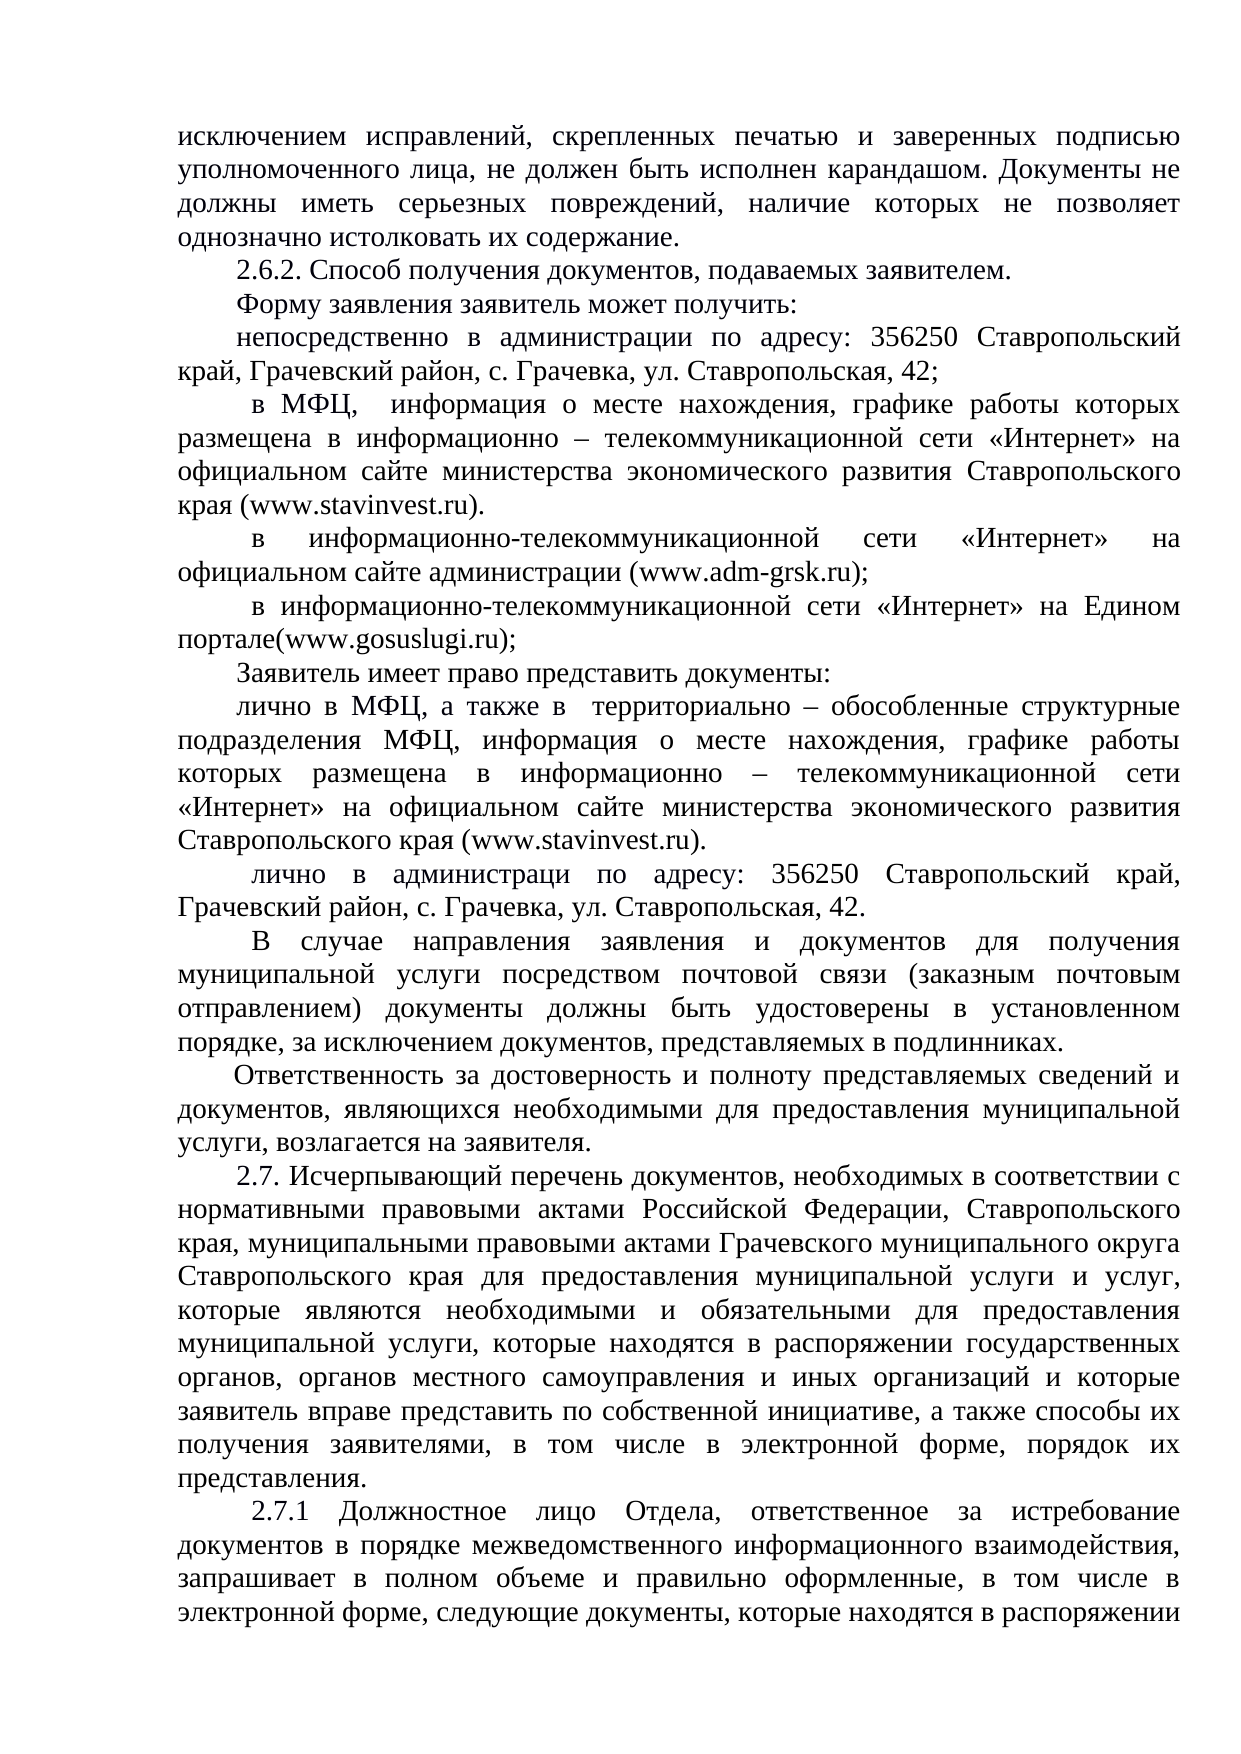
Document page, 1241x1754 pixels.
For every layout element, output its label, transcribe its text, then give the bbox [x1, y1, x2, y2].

text в информационно-телекоммуникационной сети «Интернет» на Едином портале(www.gosuslugi.ru); [177, 588, 1181, 655]
text 2.7. Исчерпывающий перечень документов, необходимых в соответствии с нормативными правовыми актами Российской Федерации, Ставропольского края, муниципальными правовыми актами Грачевского муниципального округа Ставропольского края для предоставления муниципальной услуги и услуг, которые являются необходимыми и обязательными для предоставления муниципальной услуги, которые находятся в распоряжении государственных органов, органов местного самоуправления и иных организаций и которые заявитель вправе представить по собственной инициативе, а также способы их получения заявителями, в том числе в электронной форме, порядок их представления. [177, 1158, 1181, 1493]
text Заявитель имеет право представить документы: [177, 655, 1181, 688]
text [177, 1493, 1181, 1627]
text В случае направления заявления и документов для получения муниципальной услуги посредством почтовой связи (заказным почтовым отправлением) документы должны быть удостоверены в установленном порядке, за исключением документов, представляемых в подлинниках. [177, 923, 1181, 1057]
text лично в администраци по адресу: 356250 Ставропольский край, Грачевский район, с. Грачевка, ул. Ставропольская, 42. [177, 856, 1181, 923]
text 2.6.2. Способ получения документов, подаваемых заявителем. [177, 252, 1181, 286]
text непосредственно в администрации по адресу: 356250 Ставропольский край, Грачевский район, с. Грачевка, ул. Ставропольская, 42; [177, 319, 1181, 386]
text в информационно-телекоммуникационной сети «Интернет» на официальном сайте администрации (www.adm-grsk.ru); [177, 521, 1181, 588]
text Форму заявления заявитель может получить: [177, 286, 1181, 319]
text в МФЦ, информация о месте нахождения, графике работы которых размещена в информационно – телекоммуникационной сети «Интернет» на официальном сайте министерства экономического развития Ставропольского края (www.stavinvest.ru"http://www.stavinvest.ru/"). [177, 386, 1181, 521]
text Ответственность за достоверность и полноту представляемых сведений и документов, являющихся необходимыми для предоставления муниципальной услуги, возлагается на заявителя. [177, 1057, 1181, 1158]
text лично в МФЦ, а также в территориально – обособленные структурные подразделения МФЦ, информация о месте нахождения, графике работы которых размещена в информационно – телекоммуникационной сети «Интернет» на официальном сайте министерства экономического развития Ставропольского края (www.stavinvest.ru). [177, 688, 1181, 856]
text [177, 118, 1181, 252]
